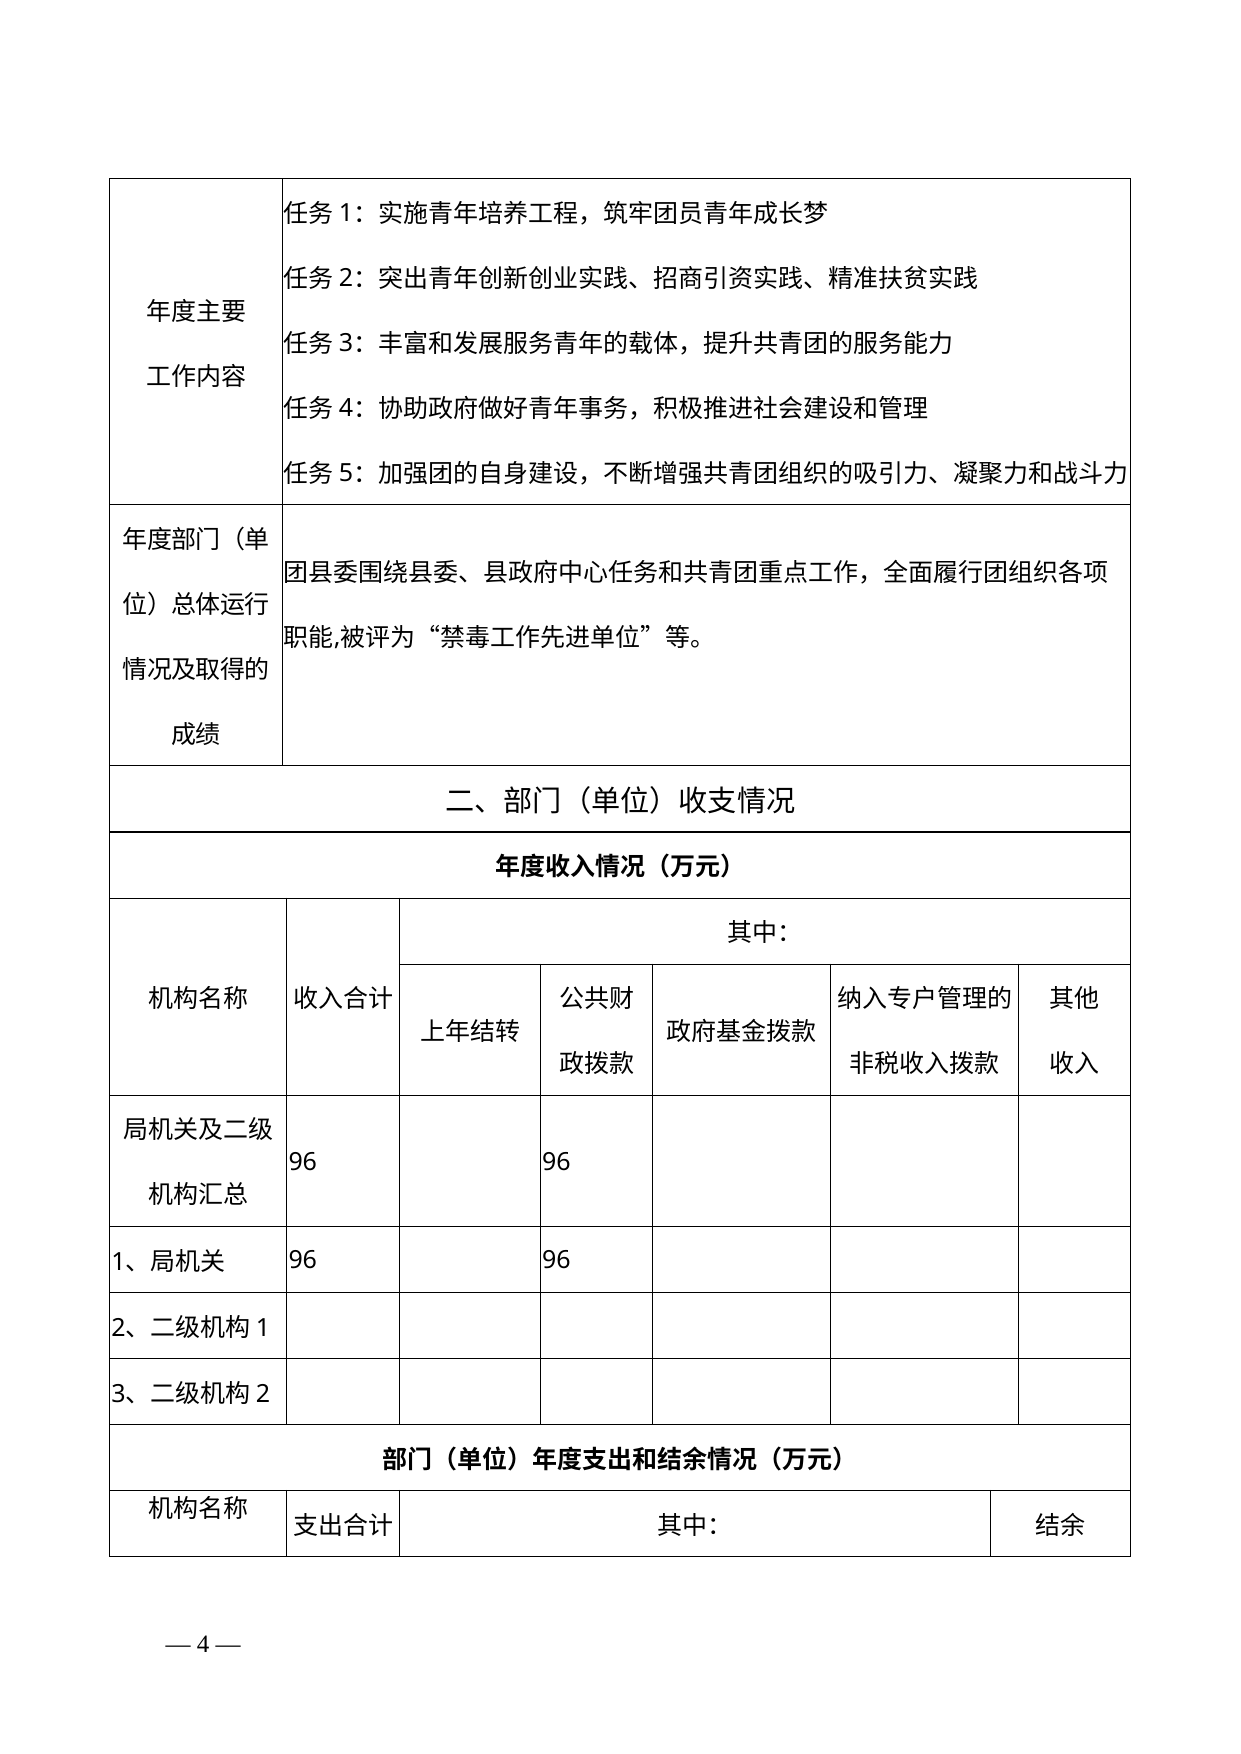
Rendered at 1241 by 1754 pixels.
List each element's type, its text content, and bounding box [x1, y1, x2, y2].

table_cell 3、二级机构2 [110, 1359, 286, 1424]
table_cell 2、二级机构1 [110, 1293, 286, 1358]
table_cell [1019, 1359, 1130, 1424]
table_cell 二、部门（单位）收支情况 [110, 766, 1130, 831]
table_cell 任务1：实施青年培养工程，筑牢团员青年成长梦 任务2：突出青年创新创业实践、招商引资实践、精准扶贫实践 任务3：丰富和发展服务青年的载体，提升共青团的服务能力 任务4：协助政府做好青年事务，积极推进社会建设和管理 任务5：加强团的自身建设，不断增强共青团组织的吸引力、凝聚力和战斗力 [283, 179, 1130, 504]
table_cell 机构名称 [110, 899, 286, 1094]
table_cell [653, 1359, 830, 1424]
table_cell [400, 1227, 540, 1292]
table_cell [1019, 1096, 1130, 1226]
table_cell [1019, 1227, 1130, 1292]
table_cell 收入合计 [287, 899, 399, 1094]
table_cell [831, 1359, 1018, 1424]
table_cell [287, 1293, 399, 1358]
table_cell 部门（单位）年度支出和结余情况（万元） [110, 1425, 1130, 1490]
table_cell 局机关及二级机构汇总 [110, 1096, 286, 1226]
table_cell 结余 [991, 1491, 1130, 1556]
table_cell [287, 1359, 399, 1424]
table_cell 其中： [400, 1491, 990, 1556]
table_cell 96 [541, 1227, 652, 1292]
table_cell [653, 1096, 830, 1226]
table_cell [831, 1096, 1018, 1226]
table_cell 96 [541, 1096, 652, 1226]
table_cell 年度部门（单位）总体运行情况及取得的成绩 [110, 505, 282, 765]
table_cell [831, 1227, 1018, 1292]
table_cell [1019, 1293, 1130, 1358]
table_cell [541, 1293, 652, 1358]
table_cell 政府基金拨款 [653, 965, 830, 1094]
table_cell 96 [287, 1096, 399, 1226]
table_cell 公共财 政拨款 [541, 965, 652, 1094]
table_cell [400, 1359, 540, 1424]
table_cell [400, 1293, 540, 1358]
table_cell 年度主要 工作内容 [110, 179, 282, 504]
table_cell [653, 1293, 830, 1358]
table_cell [653, 1227, 830, 1292]
table_cell 其中： [400, 899, 1130, 963]
table_cell 1、局机关 [110, 1227, 286, 1292]
table_cell 96 [287, 1227, 399, 1292]
table_cell 其他 收入 [1019, 965, 1130, 1094]
table_cell [831, 1293, 1018, 1358]
table_cell 上年结转 [400, 965, 540, 1094]
table_cell [400, 1096, 540, 1226]
table_cell 机构名称 [110, 1491, 286, 1556]
table_cell 团县委围绕县委、县政府中心任务和共青团重点工作，全面履行团组织各项职能,被评为“禁毒工作先进单位”等。 [283, 505, 1130, 765]
table_cell 年度收入情况（万元） [110, 833, 1130, 897]
table_cell 支出合计 [287, 1491, 399, 1556]
table_cell [541, 1359, 652, 1424]
table_cell 纳入专户管理的非税收入拨款 [831, 965, 1018, 1094]
